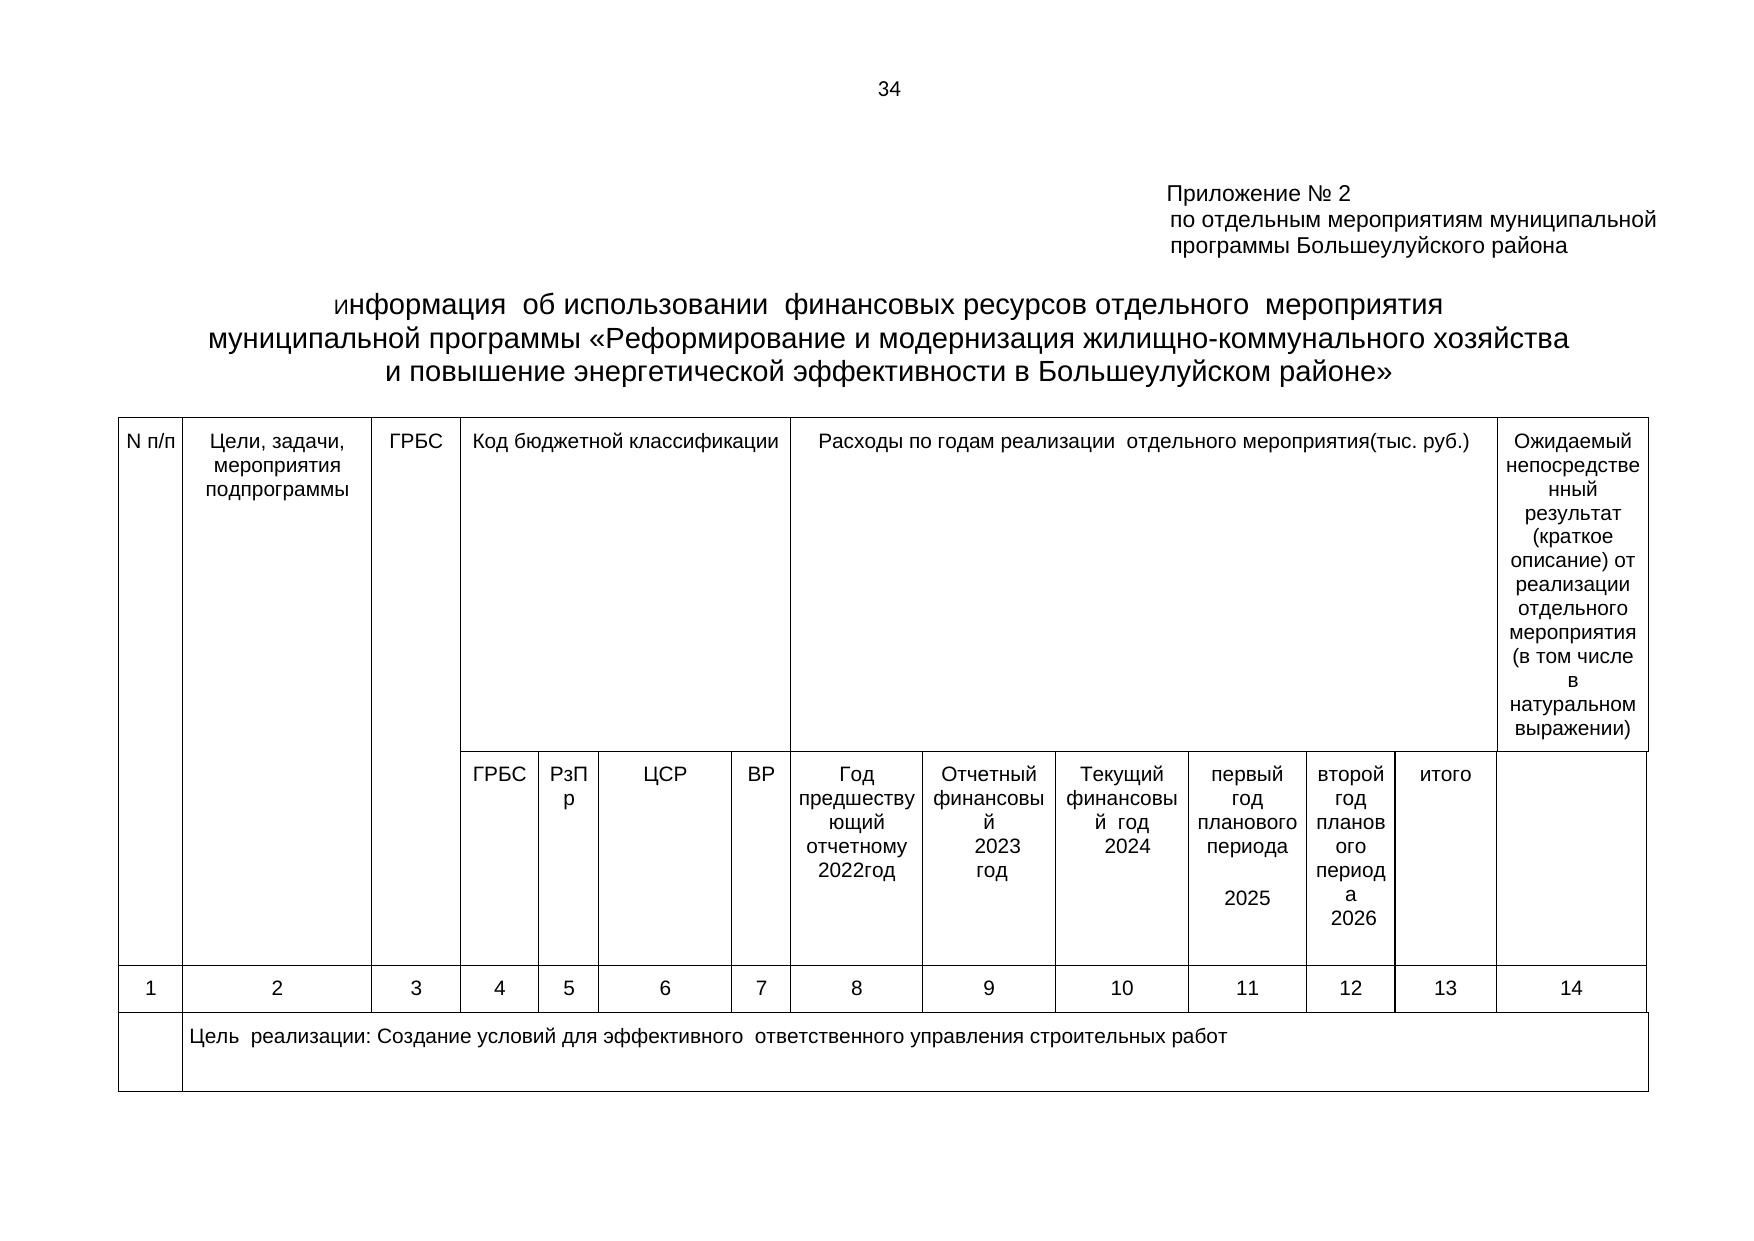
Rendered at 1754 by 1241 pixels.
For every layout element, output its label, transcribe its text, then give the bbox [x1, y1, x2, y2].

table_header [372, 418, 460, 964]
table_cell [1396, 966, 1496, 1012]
text по отдельным мероприятиям муниципальной [118, 206, 1660, 232]
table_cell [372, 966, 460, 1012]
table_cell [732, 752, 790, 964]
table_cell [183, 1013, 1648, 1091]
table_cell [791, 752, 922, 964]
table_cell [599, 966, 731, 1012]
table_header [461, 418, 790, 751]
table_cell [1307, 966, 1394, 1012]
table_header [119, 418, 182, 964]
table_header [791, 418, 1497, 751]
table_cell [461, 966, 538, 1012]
text муниципальной программы «Реформирование и модернизация жилищно-коммунального хозяйства [118, 321, 1660, 354]
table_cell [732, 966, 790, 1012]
text Информация об использовании финансовых ресурсов отдельного мероприятия [118, 287, 1660, 321]
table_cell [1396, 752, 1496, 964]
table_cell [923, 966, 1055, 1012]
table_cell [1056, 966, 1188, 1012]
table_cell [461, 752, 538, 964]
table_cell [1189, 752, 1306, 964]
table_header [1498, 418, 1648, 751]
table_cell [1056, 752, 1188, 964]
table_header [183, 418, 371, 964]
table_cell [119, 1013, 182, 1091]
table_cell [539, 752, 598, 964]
text и повышение энергетической эффективности в Большеулуйском районе» [118, 354, 1660, 388]
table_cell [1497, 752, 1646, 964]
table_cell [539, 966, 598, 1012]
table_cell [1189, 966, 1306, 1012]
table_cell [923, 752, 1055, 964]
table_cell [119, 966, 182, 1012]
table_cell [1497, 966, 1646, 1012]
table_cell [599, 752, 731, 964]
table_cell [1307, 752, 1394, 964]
text Приложение № 2 [118, 179, 1660, 206]
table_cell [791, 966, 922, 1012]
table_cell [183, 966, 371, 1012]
text программы Большеулуйского района [118, 232, 1660, 259]
